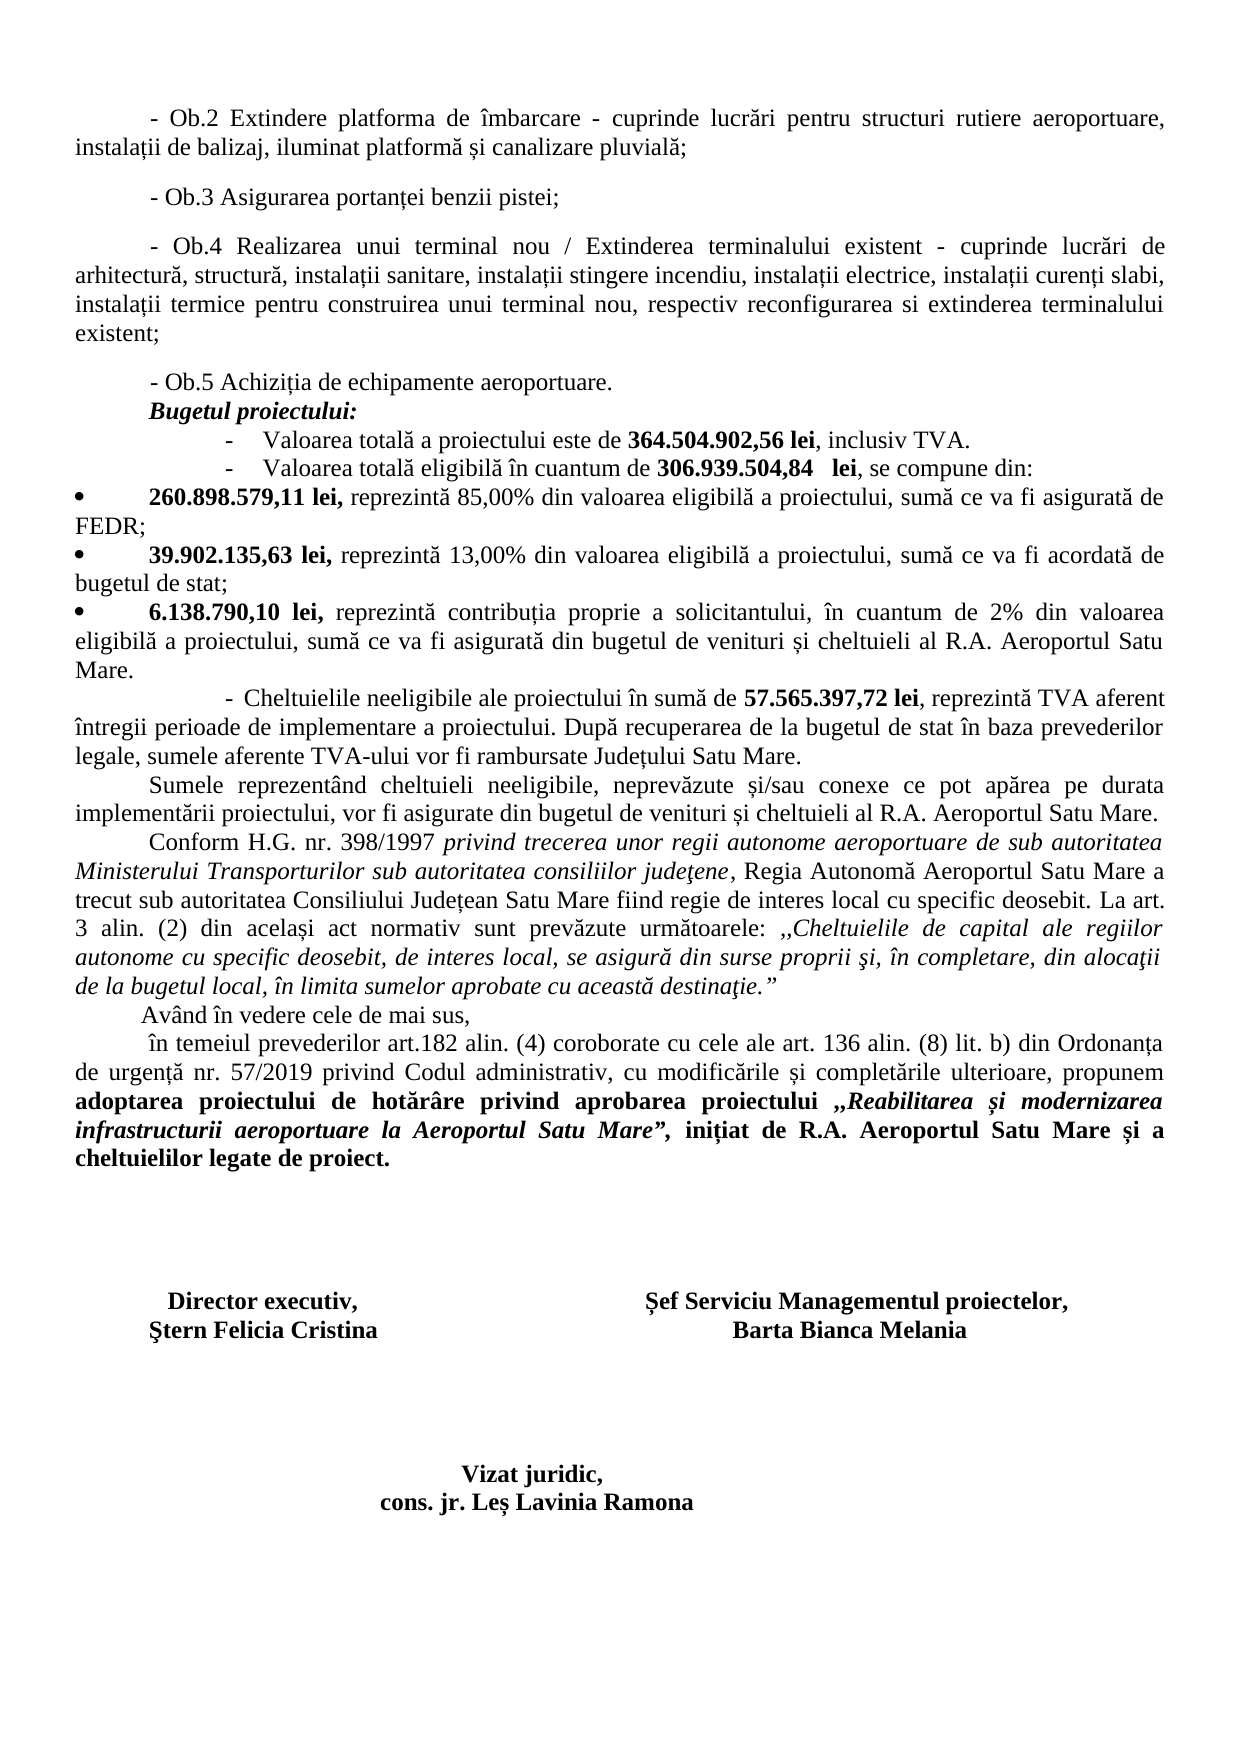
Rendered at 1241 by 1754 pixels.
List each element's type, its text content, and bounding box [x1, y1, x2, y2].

list 6.138.790,10 lei, reprezintă contribuția proprie a solicitantului, în cuantum de 2% din valoarea eligibilă a proiectului, sumă ce va fi asigurată din bugetul de venituri și cheltuieli al R.A. Aeroportul Satu Mare. [75, 597, 1165, 683]
table_header Șef Serviciu Managementul proiectelor, Barta Bianca Melania [634, 1286, 1192, 1372]
list Sumele reprezentând cheltuieli neeligibile, neprevăzute și/sau conexe ce pot apărea pe durata implementării proiectului, vor fi asigurate din bugetul de venituri și cheltuieli al R.A. Aeroportul Satu Mare. [75, 770, 1165, 827]
text - Ob.3 Asigurarea portanței benzii pistei; [75, 182, 1165, 211]
list în temeiul prevederilor art.182 alin. (4) coroborate cu cele ale art. 136 alin. (8) lit. b) din Ordonanța de urgență nr. 57/2019 privind Codul administrativ, cu modificările și completările ulterioare, propunem adoptarea proiectului de hotărâre privind aprobarea proiectului ,,Reabilitarea și modernizarea infrastructurii aeroportuare la Aeroportul Satu Mare”, inițiat de R.A. Aeroportul Satu Mare și a cheltuielilor legate de proiect. [75, 1028, 1165, 1172]
list 39.902.135,63 lei, reprezintă 13,00% din valoarea eligibilă a proiectului, sumă ce va fi acordată de bugetul de stat; [75, 540, 1165, 597]
list Conform H.G. nr. 398/1997 privind trecerea unor regii autonome aeroportuare de sub autoritatea Ministerului Transporturilor sub autoritatea consiliilor judeţene, Regia Autonomă Aeroportul Satu Mare a trecut sub autoritatea Consiliului Județean Satu Mare fiind regie de interes local cu specific deosebit. La art. 3 alin. (2) din același act normativ sunt prevăzute următoarele: ,,Cheltuielile de capital ale regiilor autonome cu specific deosebit, de interes local, se asigură din surse proprii şi, în completare, din alocaţii de la bugetul local, în limita sumelor aprobate cu această destinaţie.” [75, 827, 1165, 1000]
text Bugetul proiectului: [75, 396, 1165, 425]
text Având în vedere cele de mai sus, [141, 1000, 1165, 1028]
text - Ob.4 Realizarea unui terminal nou / Extinderea terminalului existent - cuprinde lucrări de arhitectură, structură, instalații sanitare, instalații stingere incendiu, instalații electrice, instalații curenți slabi, instalații termice pentru construirea unui terminal nou, respectiv reconfigurarea si extinderea terminalului existent; [75, 231, 1165, 346]
list Valoarea totală a proiectului este de 364.504.902,56 lei, inclusiv TVA. [225, 425, 1165, 453]
list Cheltuielile neeligibile ale proiectului în sumă de 57.565.397,72 lei, reprezintă TVA aferent întregii perioade de implementare a proiectului. După recuperarea de la bugetul de stat în baza prevederilor legale, sumele aferente TVA-ului vor fi rambursate Județului Satu Mare. [75, 683, 1165, 770]
table_header Director executiv, Ştern Felicia Cristina [75, 1286, 634, 1372]
list Valoarea totală eligibilă în cuantum de 306.939.504,84 lei, se compune din: [225, 453, 1165, 482]
list 260.898.579,11 lei, reprezintă 85,00% din valoarea eligibilă a proiectului, sumă ce va fi asigurată de FEDR; [75, 482, 1165, 540]
text - Ob.2 Extindere platforma de îmbarcare - cuprinde lucrări pentru structuri rutiere aeroportuare, instalații de balizaj, iluminat platformă și canalizare pluvială; [75, 103, 1165, 161]
table_cell Vizat juridic, cons. jr. Leș Lavinia Ramona [75, 1373, 1192, 1516]
text - Ob.5 Achiziția de echipamente aeroportuare. [75, 367, 1165, 396]
